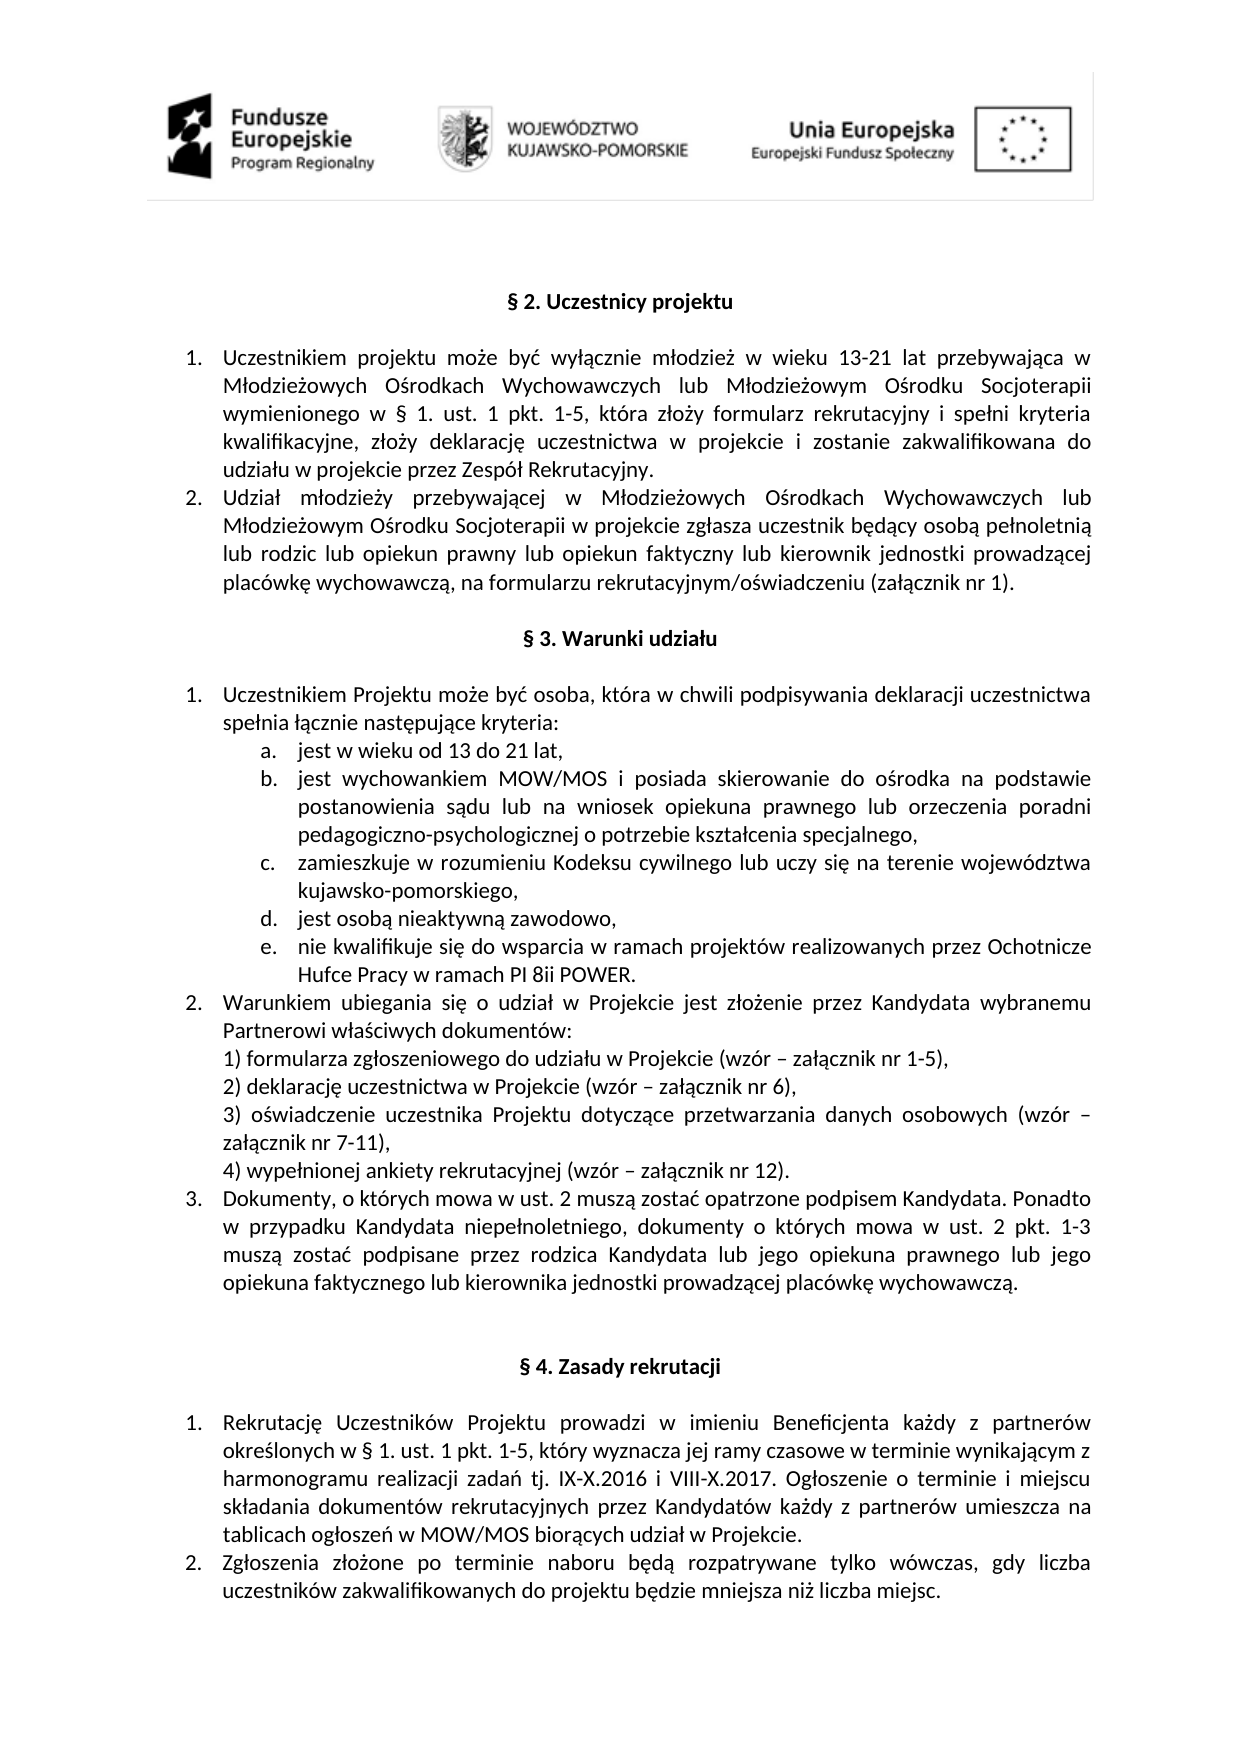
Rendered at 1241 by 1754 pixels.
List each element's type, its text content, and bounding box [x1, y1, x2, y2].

list nie kwalifikuje się do wsparcia w ramach projektów realizowanych przez Ochotnicze Hufce Pracy w ramach PI 8ii POWER. [260, 932, 1093, 988]
list Warunkiem ubiegania się o udział w Projekcie jest złożenie przez Kandydata wybranemu Partnerowi właściwych dokumentów: [185, 988, 1093, 1044]
list Rekrutację Uczestników Projektu prowadzi w imieniu Beneficjenta każdy z partnerów określonych w § 1. ust. 1 pkt. 1-5, który wyznacza jej ramy czasowe w terminie wynikającym z harmonogramu realizacji zadań tj. IX-X.2016 i VIII-X.2017. Ogłoszenie o terminie i miejscu składania dokumentów rekrutacyjnych przez Kandydatów każdy z partnerów umieszcza na tablicach ogłoszeń w MOW/MOS biorących udział w Projekcie. [185, 1408, 1093, 1548]
text § 2. Uczestnicy projektu [148, 287, 1093, 315]
text § 3. Warunki udziału [148, 624, 1093, 652]
list Udział młodzieży przebywającej w Młodzieżowych Ośrodkach Wychowawczych lub Młodzieżowym Ośrodku Socjoterapii w projekcie zgłasza uczestnik będący osobą pełnoletnią lub rodzic lub opiekun prawny lub opiekun faktyczny lub kierownik jednostki prowadzącej placówkę wychowawczą, na formularzu rekrutacyjnym/oświadczeniu (załącznik nr 1). [185, 483, 1093, 596]
list 1) formularza zgłoszeniowego do udziału w Projekcie (wzór – załącznik nr 1-5), [223, 1044, 1093, 1072]
list 3) oświadczenie uczestnika Projektu dotyczące przetwarzania danych osobowych (wzór – załącznik nr 7-11), [223, 1100, 1093, 1156]
list Dokumenty, o których mowa w ust. 2 muszą zostać opatrzone podpisem Kandydata. Ponadto w przypadku Kandydata niepełnoletniego, dokumenty o których mowa w ust. 2 pkt. 1-3 muszą zostać podpisane przez rodzica Kandydata lub jego opiekuna prawnego lub jego opiekuna faktycznego lub kierownika jednostki prowadzącej placówkę wychowawczą. [185, 1184, 1093, 1296]
list Zgłoszenia złożone po terminie naboru będą rozpatrywane tylko wówczas, gdy liczba uczestników zakwalifikowanych do projektu będzie mniejsza niż liczba miejsc. [185, 1548, 1093, 1604]
list zamieszkuje w rozumieniu Kodeksu cywilnego lub uczy się na terenie województwa kujawsko-pomorskiego, [260, 848, 1093, 904]
list Uczestnikiem Projektu może być osoba, która w chwili podpisywania deklaracji uczestnictwa spełnia łącznie następujące kryteria: [185, 680, 1093, 736]
list jest w wieku od 13 do 21 lat, [260, 736, 1093, 764]
text § 4. Zasady rekrutacji [148, 1352, 1093, 1380]
list jest osobą nieaktywną zawodowo, [260, 904, 1093, 932]
picture [147, 72, 1095, 202]
list Uczestnikiem projektu może być wyłącznie młodzież w wieku 13-21 lat przebywająca w Młodzieżowych Ośrodkach Wychowawczych lub Młodzieżowym Ośrodku Socjoterapii wymienionego w § 1. ust. 1 pkt. 1-5, która złoży formularz rekrutacyjny i spełni kryteria kwalifikacyjne, złoży deklarację uczestnictwa w projekcie i zostanie zakwalifikowana do udziału w projekcie przez Zespół Rekrutacyjny. [185, 343, 1093, 483]
list jest wychowankiem MOW/MOS i posiada skierowanie do ośrodka na podstawie postanowienia sądu lub na wniosek opiekuna prawnego lub orzeczenia poradni pedagogiczno-psychologicznej o potrzebie kształcenia specjalnego, [260, 764, 1093, 848]
list 2) deklarację uczestnictwa w Projekcie (wzór – załącznik nr 6), [223, 1072, 1093, 1100]
list 4) wypełnionej ankiety rekrutacyjnej (wzór – załącznik nr 12). [223, 1156, 1093, 1184]
